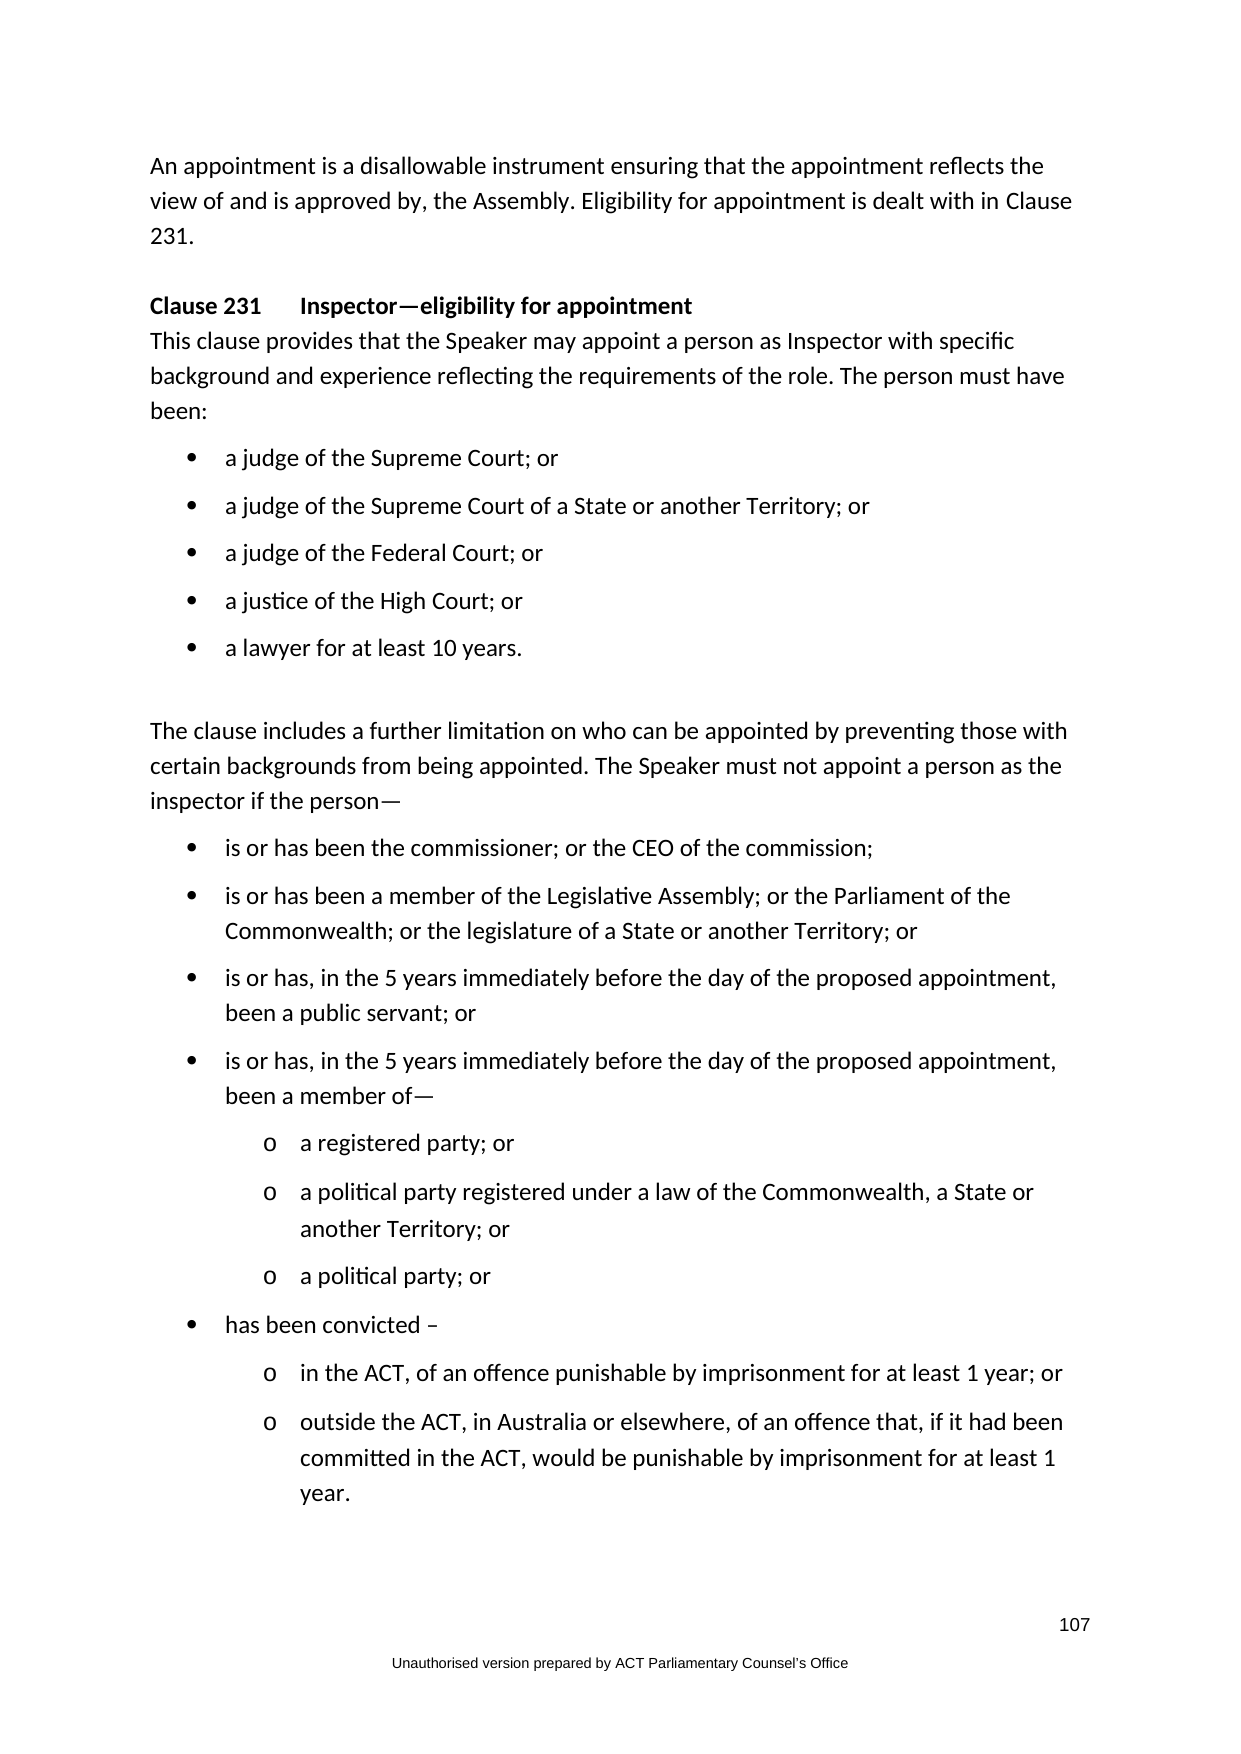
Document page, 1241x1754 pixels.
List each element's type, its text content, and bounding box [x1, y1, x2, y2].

list is or has been the commissioner; or the CEO of the commission; [187, 832, 1090, 863]
list is or has been a member of the Legislative Assembly; or the Parliament of the Commonwealth; or the legislature of a State or another Territory; or [187, 880, 1090, 946]
list a political party registered under a law of the Commonwealth, a State or another Territory; or [262, 1176, 1090, 1243]
list outside the ACT, in Australia or elsewhere, of an offence that, if it had been committed in the ACT, would be punishable by imprisonment for at least 1 year. [262, 1406, 1090, 1507]
text An appointment is a disallowable instrument ensuring that the appointment reflects the view of and is approved by, the Assembly. Eligibility for appointment is dealt with in Clause 231. [150, 150, 1090, 251]
text The clause includes a further limitation on who can be appointed by preventing those with certain backgrounds from being appointed. The Speaker must not appoint a person as the inspector if the person— [150, 715, 1090, 816]
text This clause provides that the Speaker may appoint a person as Inspector with specific background and experience reflecting the requirements of the role. The person must have been: [150, 325, 1090, 426]
list is or has, in the 5 years immediately before the day of the proposed appointment, been a member of— [187, 1045, 1090, 1111]
list has been convicted – [187, 1309, 1090, 1340]
list a judge of the Federal Court; or [187, 537, 1090, 568]
list a judge of the Supreme Court; or [187, 442, 1090, 473]
list in the ACT, of an offence punishable by imprisonment for at least 1 year; or [262, 1357, 1090, 1388]
list a lawyer for at least 10 years. [187, 632, 1090, 663]
subtitle Inspector—eligibility for appointment [150, 290, 1090, 321]
list a political party; or [262, 1260, 1090, 1292]
list is or has, in the 5 years immediately before the day of the proposed appointment, been a public servant; or [187, 962, 1090, 1028]
list a justice of the High Court; or [187, 585, 1090, 616]
list a judge of the Supreme Court of a State or another Territory; or [187, 490, 1090, 521]
list a registered party; or [262, 1127, 1090, 1159]
